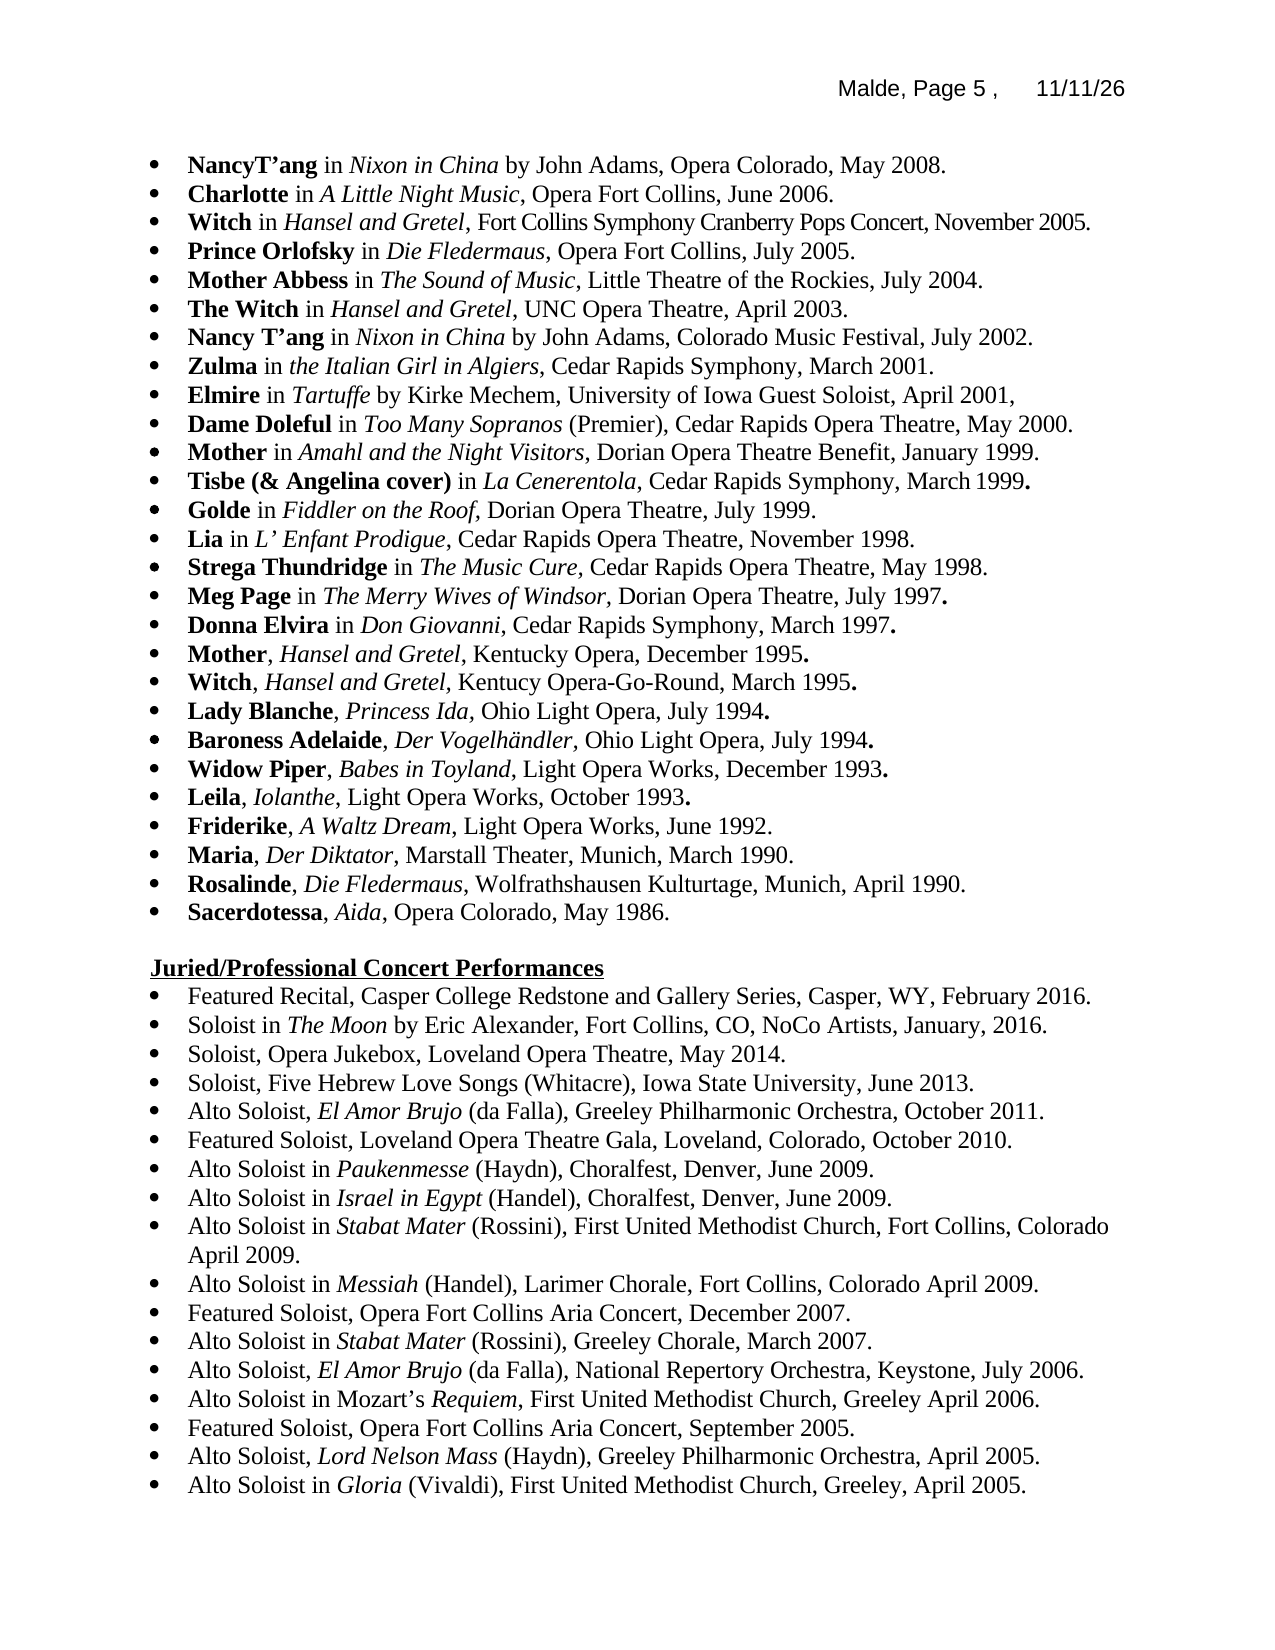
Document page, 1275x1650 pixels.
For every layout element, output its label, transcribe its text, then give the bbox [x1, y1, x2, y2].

list Baroness Adelaide, Der Vogelhändler, Ohio Light Opera, July 1994. [150, 725, 1125, 754]
list Soloist in The Moon by Eric Alexander, Fort Collins, CO, NoCo Artists, January, 2016. [150, 1010, 1125, 1039]
list Alto Soloist in Mozart’s Requiem, First United Methodist Church, Greeley April 2006. [150, 1384, 1125, 1413]
list Featured Recital, Casper College Redstone and Gallery Series, Casper, WY, February 2016. [150, 981, 1125, 1010]
list Alto Soloist in Stabat Mater (Rossini), First United Methodist Church, Fort Collins, Colorado April 2009. [150, 1211, 1125, 1269]
list NancyT’ang in Nixon in China by John Adams, Opera Colorado, May 2008. [150, 150, 1125, 179]
list Featured Soloist, Opera Fort Collins Aria Concert, September 2005. [150, 1413, 1125, 1441]
list Friderike, A Waltz Dream, Light Opera Works, June 1992. [150, 811, 1125, 840]
list Alto Soloist in Israel in Egypt (Handel), Choralfest, Denver, June 2009. [150, 1183, 1125, 1211]
list Mother Abbess in The Sound of Music, Little Theatre of the Rockies, July 2004. [150, 265, 1125, 294]
list Witch, Hansel and Gretel, Kentucy Opera-Go-Round, March 1995. [150, 667, 1125, 696]
list The Witch in Hansel and Gretel, UNC Opera Theatre, April 2003. [150, 294, 1125, 322]
list Featured Soloist, Loveland Opera Theatre Gala, Loveland, Colorado, October 2010. [150, 1125, 1125, 1154]
list Maria, Der Diktator, Marstall Theater, Munich, March 1990. [150, 840, 1125, 869]
list Sacerdotessa, Aida, Opera Colorado, May 1986. [150, 897, 1125, 926]
list Alto Soloist in Stabat Mater (Rossini), Greeley Chorale, March 2007. [150, 1326, 1125, 1355]
list Elmire in Tartuffe by Kirke Mechem, University of Iowa Guest Soloist, April 2001, [150, 380, 1125, 409]
list Mother in Amahl and the Night Visitors, Dorian Opera Theatre Benefit, January 1999. [150, 437, 1125, 466]
list Soloist, Opera Jukebox, Loveland Opera Theatre, May 2014. [150, 1039, 1125, 1068]
list Alto Soloist in Gloria (Vivaldi), First United Methodist Church, Greeley, April 2005. [150, 1470, 1125, 1499]
list Rosalinde, Die Fledermaus, Wolfrathshausen Kulturtage, Munich, April 1990. [150, 869, 1125, 897]
list Mother, Hansel and Gretel, Kentucky Opera, December 1995. [150, 639, 1125, 667]
list Leila, Iolanthe, Light Opera Works, October 1993. [150, 782, 1125, 811]
list Witch in Hansel and Gretel, Fort Collins Symphony Cranberry Pops Concert, November 2005. [150, 207, 1125, 236]
list Featured Soloist, Opera Fort Collins Aria Concert, December 2007. [150, 1298, 1125, 1326]
list Alto Soloist, Lord Nelson Mass (Haydn), Greeley Philharmonic Orchestra, April 2005. [150, 1441, 1125, 1470]
list Prince Orlofsky in Die Fledermaus, Opera Fort Collins, July 2005. [150, 236, 1125, 265]
list Nancy T’ang in Nixon in China by John Adams, Colorado Music Festival, July 2002. [150, 322, 1125, 351]
list Alto Soloist, El Amor Brujo (da Falla), Greeley Philharmonic Orchestra, October 2011. [150, 1096, 1125, 1125]
list Widow Piper, Babes in Toyland, Light Opera Works, December 1993. [150, 754, 1125, 782]
list Tisbe (& Angelina cover) in La Cenerentola, Cedar Rapids Symphony, March 1999. [150, 466, 1125, 495]
list Alto Soloist, El Amor Brujo (da Falla), National Repertory Orchestra, Keystone, July 2006. [150, 1355, 1125, 1384]
list Strega Thundridge in The Music Cure, Cedar Rapids Opera Theatre, May 1998. [150, 552, 1125, 581]
list Alto Soloist in Messiah (Handel), Larimer Chorale, Fort Collins, Colorado April 2009. [150, 1269, 1125, 1298]
list Soloist, Five Hebrew Love Songs (Whitacre), Iowa State University, June 2013. [150, 1068, 1125, 1096]
list Meg Page in The Merry Wives of Windsor, Dorian Opera Theatre, July 1997. [150, 581, 1125, 610]
list Golde in Fiddler on the Roof, Dorian Opera Theatre, July 1999. [150, 495, 1125, 524]
list Charlotte in A Little Night Music, Opera Fort Collins, June 2006. [150, 179, 1125, 207]
subtitle Juried/Professional Concert Performances [150, 953, 1125, 981]
list Zulma in the Italian Girl in Algiers, Cedar Rapids Symphony, March 2001. [150, 351, 1125, 380]
list Dame Doleful in Too Many Sopranos (Premier), Cedar Rapids Opera Theatre, May 2000. [150, 409, 1125, 437]
list Lady Blanche, Princess Ida, Ohio Light Opera, July 1994. [150, 696, 1125, 725]
list Donna Elvira in Don Giovanni, Cedar Rapids Symphony, March 1997. [150, 610, 1125, 639]
list Alto Soloist in Paukenmesse (Haydn), Choralfest, Denver, June 2009. [150, 1154, 1125, 1183]
list Lia in L’ Enfant Prodigue, Cedar Rapids Opera Theatre, November 1998. [150, 524, 1125, 552]
